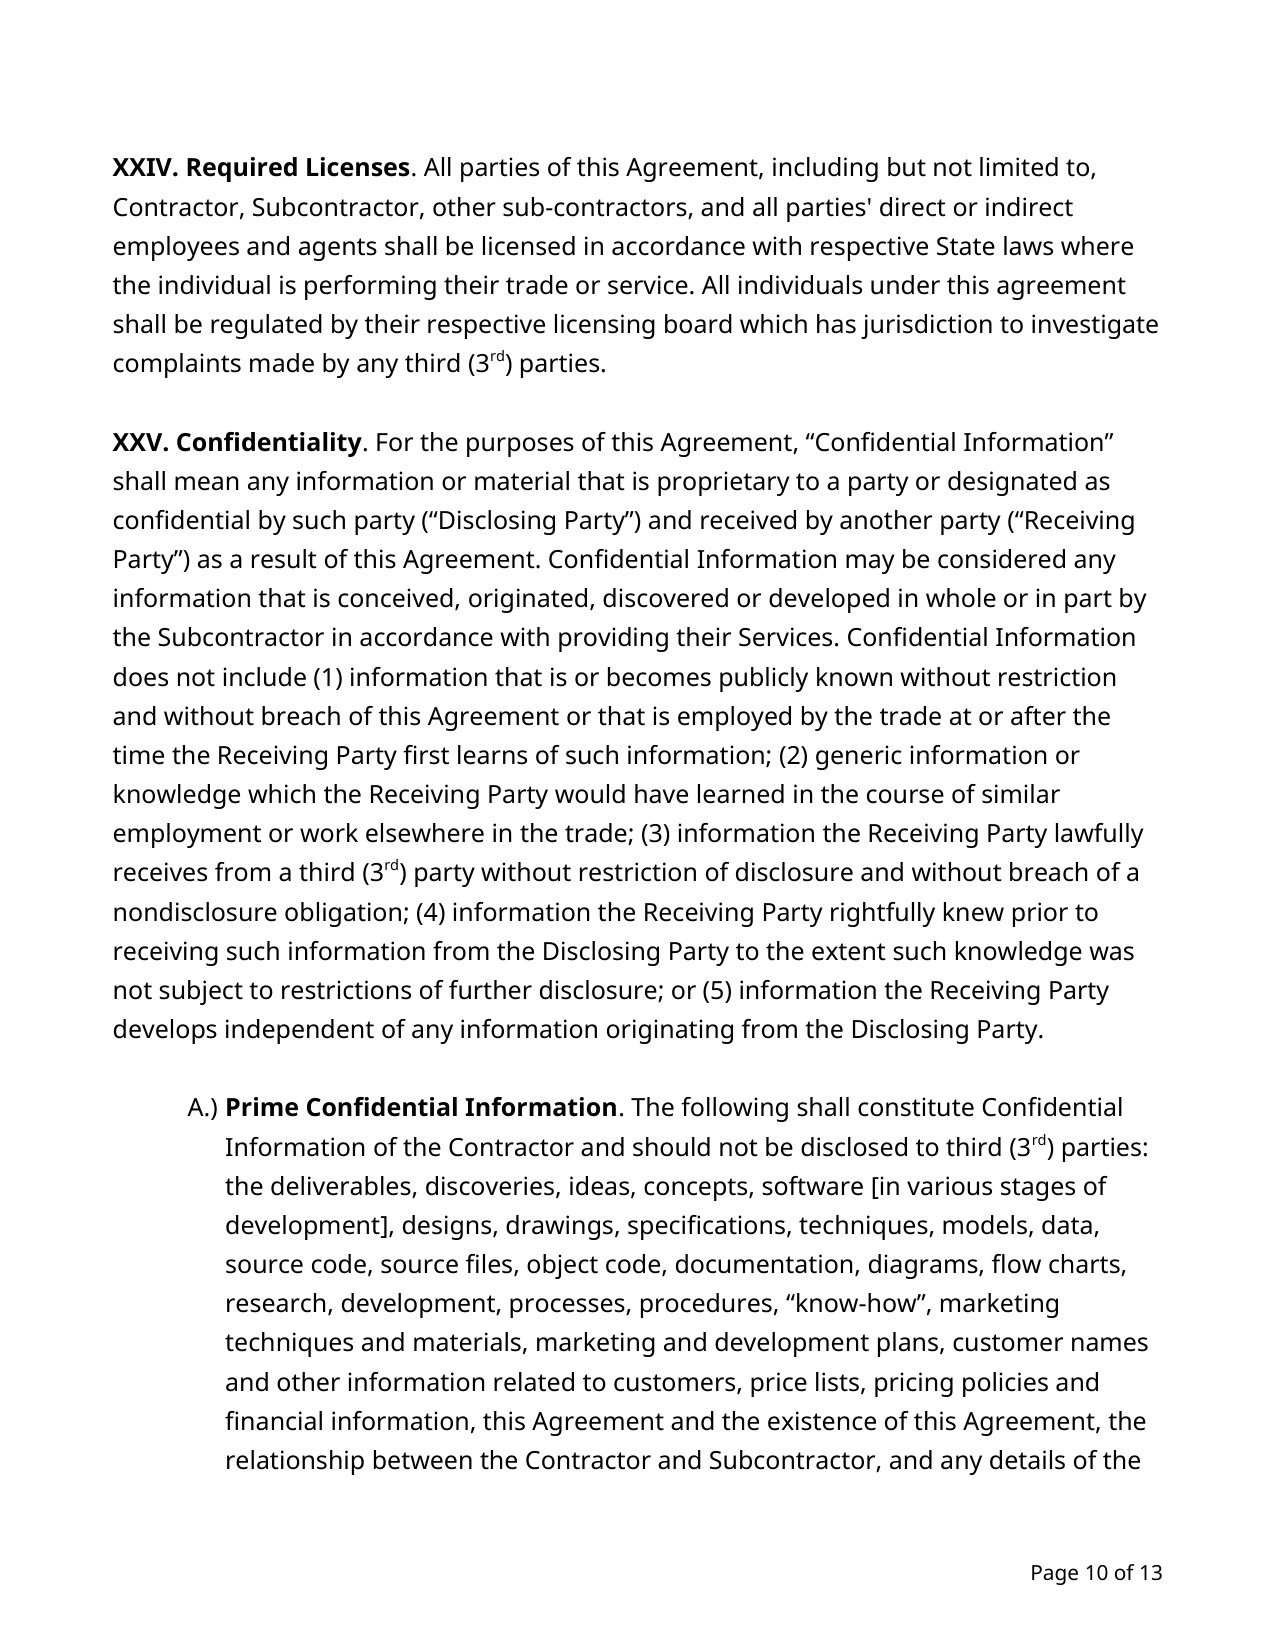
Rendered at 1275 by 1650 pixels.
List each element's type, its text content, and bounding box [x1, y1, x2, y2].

text XXV. Confidentiality. For the purposes of this Agreement, “Confidential Information” shall mean any information or material that is proprietary to a party or designated as confidential by such party (“Disclosing Party”) and received by another party (“Receiving Party”) as a result of this Agreement. Confidential Information may be considered any information that is conceived, originated, discovered or developed in whole or in part by the Subcontractor in accordance with providing their Services. Confidential Information does not include (1) information that is or becomes publicly known without restriction and without breach of this Agreement or that is employed by the trade at or after the time the Receiving Party first learns of such information; (2) generic information or knowledge which the Receiving Party would have learned in the course of similar employment or work elsewhere in the trade; (3) information the Receiving Party lawfully receives from a third (3rd) party without restriction of disclosure and without breach of a nondisclosure obligation; (4) information the Receiving Party rightfully knew prior to receiving such information from the Disclosing Party to the extent such knowledge was not subject to restrictions of further disclosure; or (5) information the Receiving Party develops independent of any information originating from the Disclosing Party. [112, 424, 1162, 1046]
text XXIV. Required Licenses. All parties of this Agreement, including but not limited to, Contractor, Subcontractor, other sub-contractors, and all parties' direct or indirect employees and agents shall be licensed in accordance with respective State laws where the individual is performing their trade or service. All individuals under this agreement shall be regulated by their respective licensing board which has jurisdiction to investigate complaints made by any third (3rd) parties. [112, 150, 1162, 380]
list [187, 1090, 1162, 1477]
